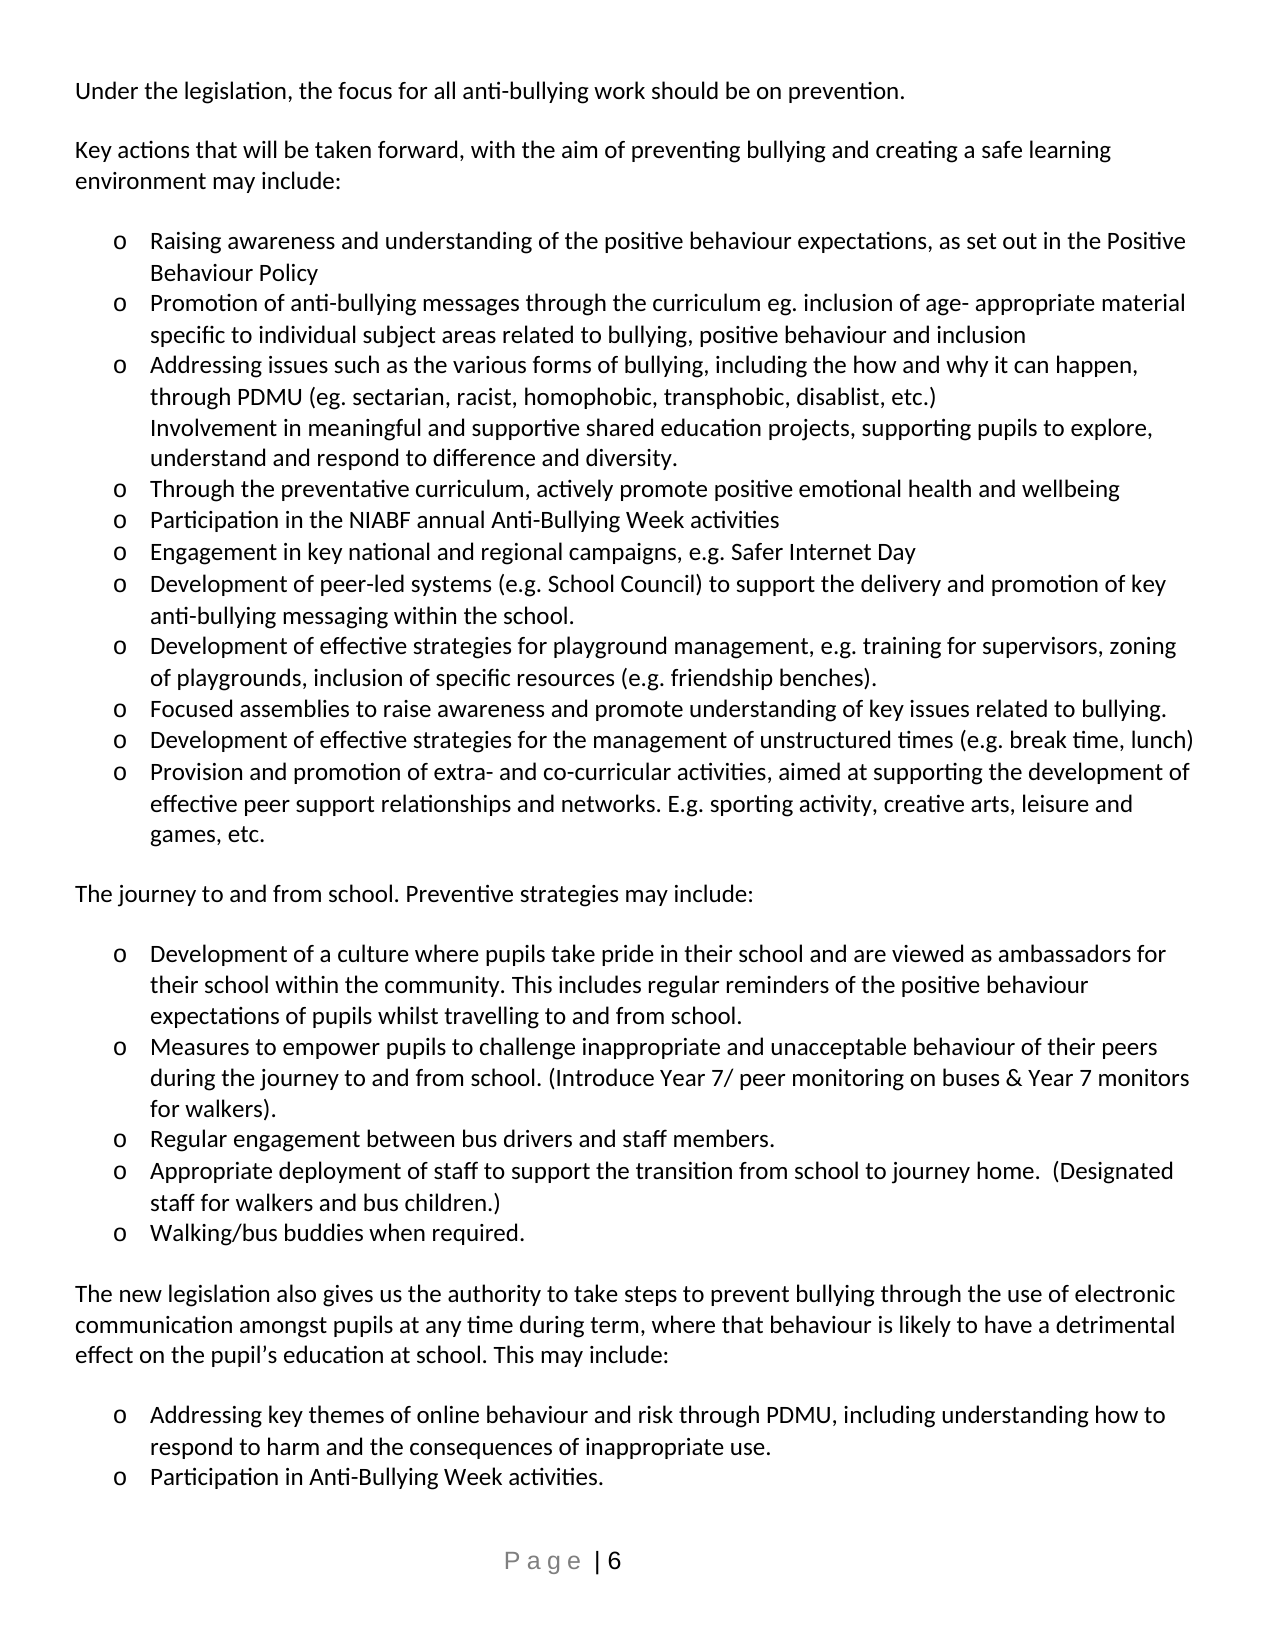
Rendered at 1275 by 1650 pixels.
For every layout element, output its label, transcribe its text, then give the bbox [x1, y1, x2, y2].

list Focused assemblies to raise awareness and promote understanding of key issues related to bullying. [112, 693, 1200, 724]
list Development of effective strategies for the management of unstructured times (e.g. break time, lunch) [112, 724, 1200, 756]
text The new legislation also gives us the authority to take steps to prevent bullying through the use of electronic communication amongst pupils at any time during term, where that behaviour is likely to have a detrimental effect on the pupil’s education at school. This may include: [75, 1278, 1200, 1370]
list Addressing issues such as the various forms of bullying, including the how and why it can happen, through PDMU (eg. sectarian, racist, homophobic, transphobic, disablist, etc.) Involvement in meaningful and supportive shared education projects, supporting pupils to explore, understand and respond to difference and diversity. [112, 349, 1200, 473]
list Appropriate deployment of staff to support the transition from school to journey home. (Designated staff for walkers and bus children.) [112, 1155, 1200, 1218]
text The journey to and from school. Preventive strategies may include: [75, 878, 1200, 909]
list Development of a culture where pupils take pride in their school and are viewed as ambassadors for their school within the community. This includes regular reminders of the positive behaviour expectations of pupils whilst travelling to and from school. [112, 938, 1200, 1031]
list Participation in the NIABF annual Anti-Bullying Week activities [112, 504, 1200, 536]
list Through the preventative curriculum, actively promote positive emotional health and wellbeing [112, 473, 1200, 504]
list Addressing key themes of online behaviour and risk through PDMU, including understanding how to respond to harm and the consequences of inappropriate use. [112, 1399, 1200, 1462]
list Development of peer-led systems (e.g. School Council) to support the delivery and promotion of key anti-bullying messaging within the school. [112, 568, 1200, 630]
list Walking/bus buddies when required. [112, 1218, 1200, 1249]
list Engagement in key national and regional campaigns, e.g. Safer Internet Day [112, 536, 1200, 568]
list Measures to empower pupils to challenge inappropriate and unacceptable behaviour of their peers during the journey to and from school. (Introduce Year 7/ peer monitoring on buses & Year 7 monitors for walkers). [112, 1031, 1200, 1123]
list Regular engagement between bus drivers and staff members. [112, 1123, 1200, 1155]
list Raising awareness and understanding of the positive behaviour expectations, as set out in the Positive Behaviour Policy [112, 225, 1200, 287]
list Provision and promotion of extra- and co-curricular activities, aimed at supporting the development of effective peer support relationships and networks. E.g. sporting activity, creative arts, leisure and games, etc. [112, 756, 1200, 849]
text Under the legislation, the focus for all anti-bullying work should be on prevention. [75, 75, 1200, 106]
list Development of effective strategies for playground management, e.g. training for supervisors, zoning of playgrounds, inclusion of specific resources (e.g. friendship benches). [112, 630, 1200, 693]
list Promotion of anti-bullying messages through the curriculum eg. inclusion of age- appropriate material specific to individual subject areas related to bullying, positive behaviour and inclusion [112, 287, 1200, 349]
list Participation in Anti-Bullying Week activities. [112, 1462, 1200, 1493]
text Key actions that will be taken forward, with the aim of preventing bullying and creating a safe learning environment may include: [75, 135, 1200, 196]
